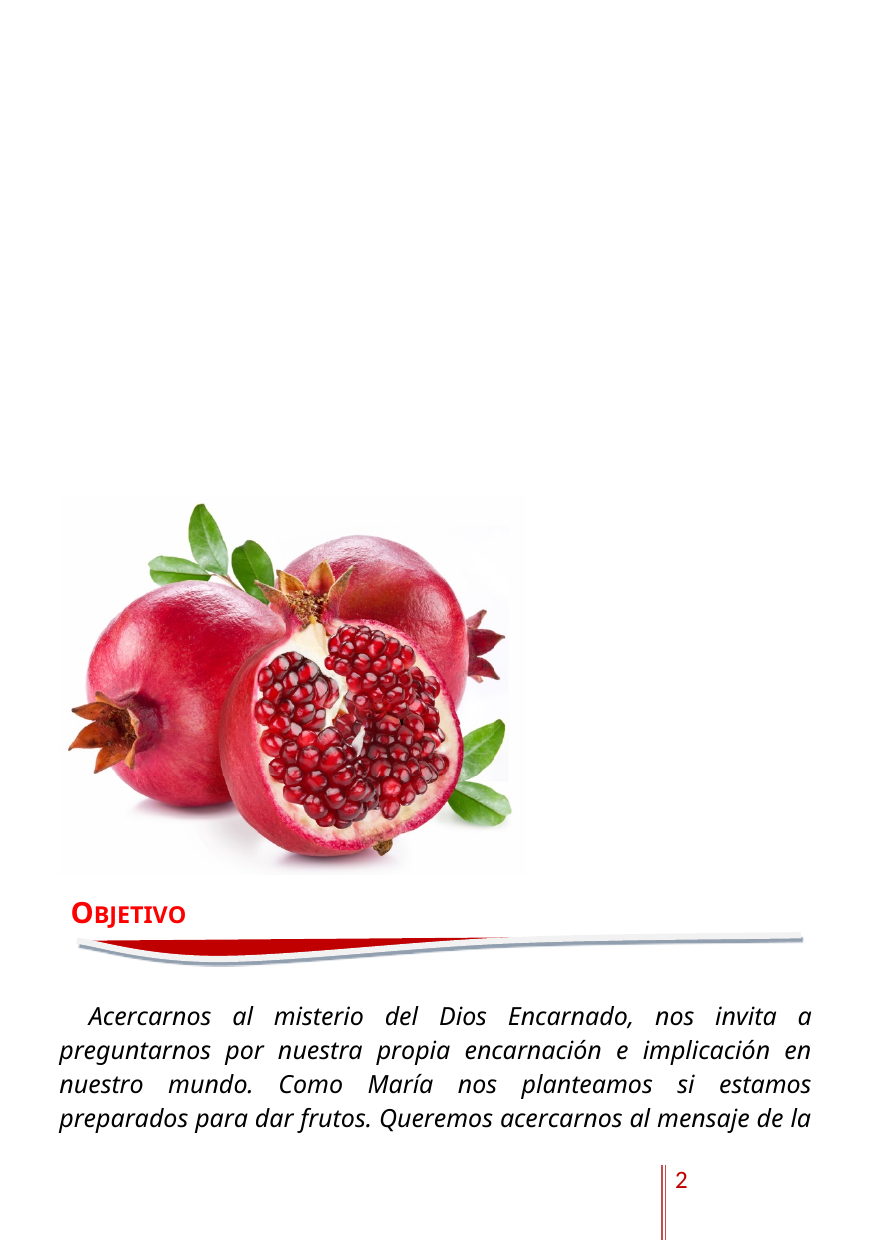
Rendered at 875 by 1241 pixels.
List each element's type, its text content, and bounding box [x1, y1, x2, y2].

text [59, 998, 815, 1135]
table_header Objetivo [59, 59, 815, 970]
picture [59, 496, 527, 875]
